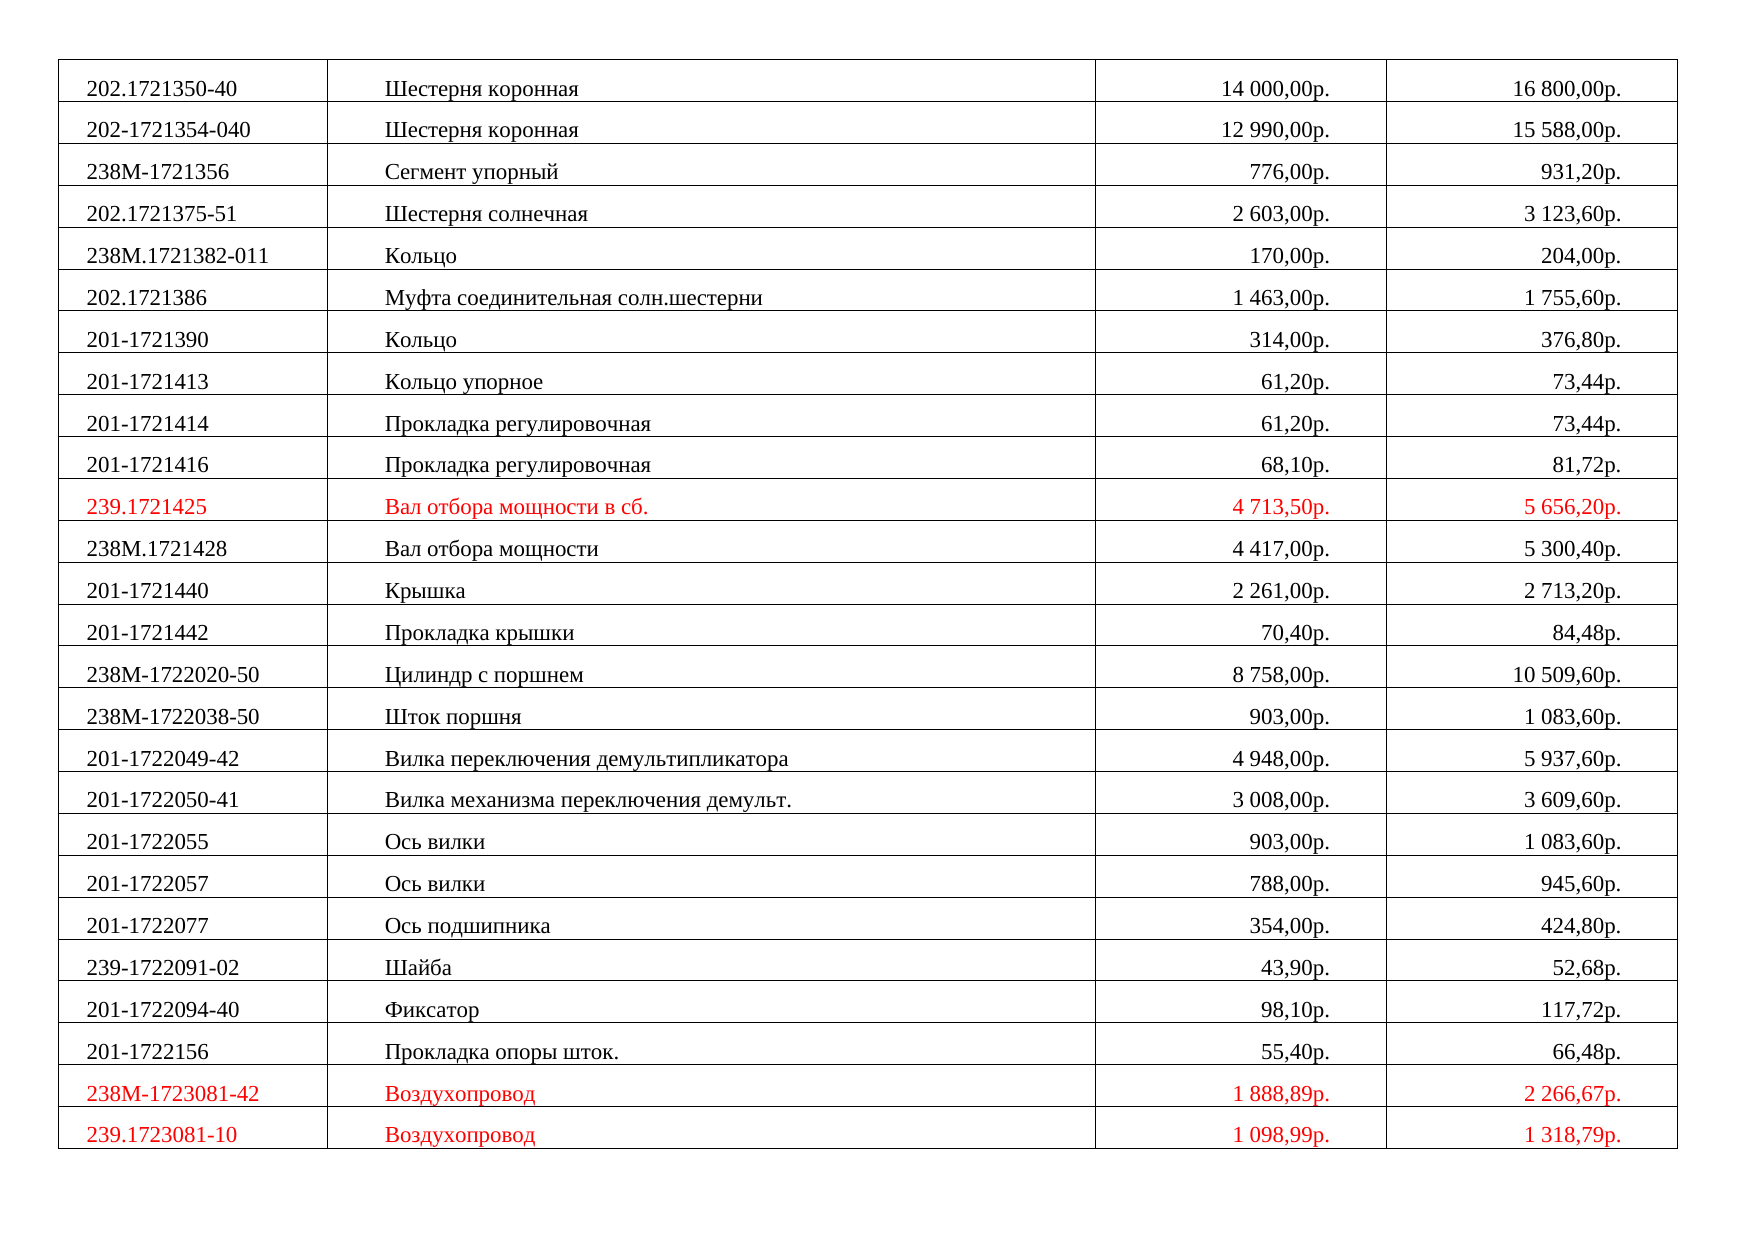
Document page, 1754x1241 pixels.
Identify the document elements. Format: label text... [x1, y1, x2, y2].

table_cell 239.1723081-10 [59, 1107, 327, 1148]
table_cell 202.1721375-51 [59, 186, 327, 227]
table_cell 70,40р. [1096, 605, 1386, 645]
table_cell 201-1721442 [59, 605, 327, 645]
table_cell 201-1721414 [59, 395, 327, 436]
table_cell 376,80р. [1387, 311, 1677, 352]
table_cell 16 800,00р. [1387, 60, 1677, 101]
table_cell 903,00р. [1096, 688, 1386, 729]
table_cell Шестерня солнечная [328, 186, 1095, 227]
table_cell 66,48р. [1387, 1023, 1677, 1064]
table_cell 238М-1721356 [59, 144, 327, 185]
table_cell Прокладка регулировочная [328, 437, 1095, 478]
table_cell 201-1722156 [59, 1023, 327, 1064]
table_cell 1 083,60р. [1387, 688, 1677, 729]
table_cell 201-1722077 [59, 898, 327, 938]
table_cell Кольцо [328, 228, 1095, 268]
table_cell 903,00р. [1096, 814, 1386, 855]
table_cell Шток поршня [328, 688, 1095, 729]
table_cell Прокладка регулировочная [328, 395, 1095, 436]
table_cell 170,00р. [1096, 228, 1386, 268]
table_cell 202.1721386 [59, 270, 327, 310]
table_cell 5 656,20р. [1387, 479, 1677, 520]
table_cell 1 888,89р. [1096, 1065, 1386, 1106]
table_cell 43,90р. [1096, 940, 1386, 980]
table_cell 2 266,67р. [1387, 1065, 1677, 1106]
table_cell 3 609,60р. [1387, 772, 1677, 813]
table_cell 98,10р. [1096, 981, 1386, 1022]
table_cell 201-1722094-40 [59, 981, 327, 1022]
table_cell Кольцо [328, 311, 1095, 352]
table_cell Сегмент упорный [328, 144, 1095, 185]
table_cell 73,44р. [1387, 395, 1677, 436]
table_cell 4 948,00р. [1096, 730, 1386, 771]
table_cell 239-1722091-02 [59, 940, 327, 980]
table_cell 15 588,00р. [1387, 102, 1677, 143]
table_cell Воздухопровод [328, 1065, 1095, 1106]
table_cell 5 300,40р. [1387, 521, 1677, 562]
table_cell 238М.1721382-011 [59, 228, 327, 268]
table_cell Цилиндр с поршнем [328, 646, 1095, 687]
table_cell 4 713,50р. [1096, 479, 1386, 520]
table_cell Вал отбора мощности [328, 521, 1095, 562]
table_cell 4 417,00р. [1096, 521, 1386, 562]
table_cell Ось подшипника [328, 898, 1095, 938]
table_cell 81,72р. [1387, 437, 1677, 478]
table_cell Прокладка опоры шток. [328, 1023, 1095, 1064]
table_cell 1 098,99р. [1096, 1107, 1386, 1148]
table_cell Вилка механизма переключения демульт. [328, 772, 1095, 813]
table_cell 424,80р. [1387, 898, 1677, 938]
table_cell 201-1722055 [59, 814, 327, 855]
table_cell Вал отбора мощности в сб. [328, 479, 1095, 520]
table_cell 776,00р. [1096, 144, 1386, 185]
table_cell 201-1722050-41 [59, 772, 327, 813]
table_cell 238М-1723081-42 [59, 1065, 327, 1106]
table_cell 788,00р. [1096, 856, 1386, 897]
table_cell Крышка [328, 563, 1095, 603]
table_cell 5 937,60р. [1387, 730, 1677, 771]
table_cell 202.1721350-40 [59, 60, 327, 101]
table_cell 238М-1722020-50 [59, 646, 327, 687]
table_cell 2 603,00р. [1096, 186, 1386, 227]
table_cell 238М-1722038-50 [59, 688, 327, 729]
table_cell 10 509,60р. [1387, 646, 1677, 687]
table_cell 1 463,00р. [1096, 270, 1386, 310]
table_cell 239.1721425 [59, 479, 327, 520]
table_cell 68,10р. [1096, 437, 1386, 478]
table_cell 201-1721413 [59, 353, 327, 394]
table_cell 117,72р. [1387, 981, 1677, 1022]
table_cell 201-1722049-42 [59, 730, 327, 771]
table_cell 55,40р. [1096, 1023, 1386, 1064]
table_cell Муфта соединительная солн.шестерни [328, 270, 1095, 310]
table_cell 202-1721354-040 [59, 102, 327, 143]
table_cell Прокладка крышки [328, 605, 1095, 645]
table_cell 354,00р. [1096, 898, 1386, 938]
table_cell 201-1721440 [59, 563, 327, 603]
table_cell 2 261,00р. [1096, 563, 1386, 603]
table_cell Шайба [328, 940, 1095, 980]
table_cell Ось вилки [328, 814, 1095, 855]
table_cell 945,60р. [1387, 856, 1677, 897]
table_cell 3 123,60р. [1387, 186, 1677, 227]
table_cell 204,00р. [1387, 228, 1677, 268]
table_cell 84,48р. [1387, 605, 1677, 645]
table_cell 1 318,79р. [1387, 1107, 1677, 1148]
table_cell 12 990,00р. [1096, 102, 1386, 143]
table_cell 61,20р. [1096, 395, 1386, 436]
table_cell 201-1721390 [59, 311, 327, 352]
table_cell 3 008,00р. [1096, 772, 1386, 813]
table_cell Шестерня коронная [328, 60, 1095, 101]
table_cell 238М.1721428 [59, 521, 327, 562]
table_cell 201-1721416 [59, 437, 327, 478]
table_cell 931,20р. [1387, 144, 1677, 185]
table_cell 201-1722057 [59, 856, 327, 897]
table_cell 2 713,20р. [1387, 563, 1677, 603]
table_cell Ось вилки [328, 856, 1095, 897]
table_cell Кольцо упорное [328, 353, 1095, 394]
table_cell Фиксатор [328, 981, 1095, 1022]
table_cell Вилка переключения демультипликатора [328, 730, 1095, 771]
table_cell Воздухопровод [328, 1107, 1095, 1148]
table_cell 8 758,00р. [1096, 646, 1386, 687]
table_cell 61,20р. [1096, 353, 1386, 394]
table_cell 1 755,60р. [1387, 270, 1677, 310]
table_cell 1 083,60р. [1387, 814, 1677, 855]
table_cell 14 000,00р. [1096, 60, 1386, 101]
table_cell Шестерня коронная [328, 102, 1095, 143]
table_cell 73,44р. [1387, 353, 1677, 394]
table_cell 52,68р. [1387, 940, 1677, 980]
table_cell 314,00р. [1096, 311, 1386, 352]
